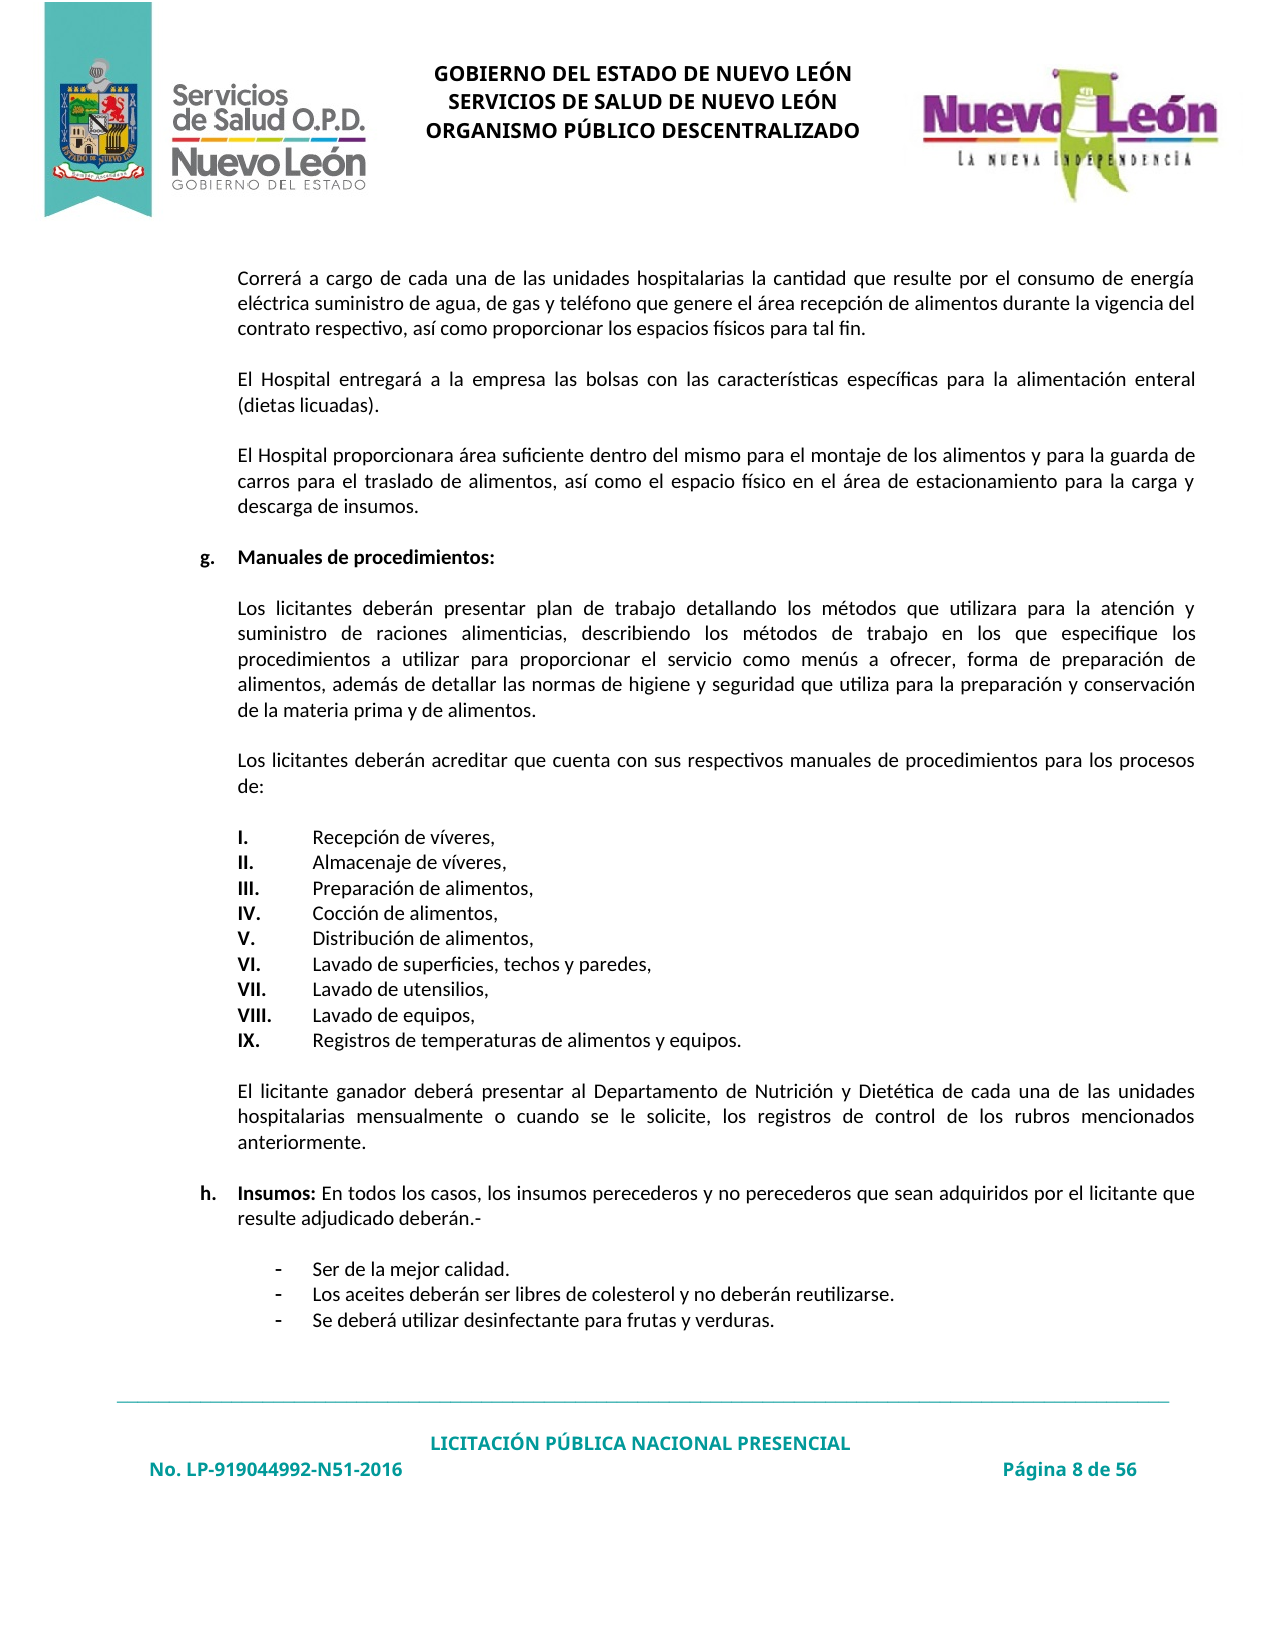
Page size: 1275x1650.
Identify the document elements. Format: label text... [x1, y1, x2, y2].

list Los aceites deberán ser libres de colesterol y no deberán reutilizarse. [275, 1281, 1197, 1307]
list Almacenaje de víveres, [237, 849, 1197, 875]
list Recepción de víveres, [237, 824, 1197, 849]
list Lavado de equipos, [237, 1002, 1197, 1027]
list El Hospital entregará a la empresa las bolsas con las características específicas para la alimentación enteral (dietas licuadas). [237, 366, 1197, 417]
text El licitante ganador deberá presentar al Departamento de Nutrición y Dietética de cada una de las unidades hospitalarias mensualmente o cuando se le solicite, los registros de control de los rubros mencionados anteriormente. [237, 1078, 1197, 1154]
list Registros de temperaturas de alimentos y equipos. [237, 1027, 1197, 1053]
list Correrá a cargo de cada una de las unidades hospitalarias la cantidad que resulte por el consumo de energía eléctrica suministro de agua, de gas y teléfono que genere el área recepción de alimentos durante la vigencia del contrato respectivo, así como proporcionar los espacios físicos para tal fin. [237, 265, 1197, 341]
list Cocción de alimentos, [237, 900, 1197, 926]
list Los licitantes deberán presentar plan de trabajo detallando los métodos que utilizara para la atención y suministro de raciones alimenticias, describiendo los métodos de trabajo en los que especifique los procedimientos a utilizar para proporcionar el servicio como menús a ofrecer, forma de preparación de alimentos, además de detallar las normas de higiene y seguridad que utiliza para la preparación y conservación de la materia prima y de alimentos. [237, 595, 1197, 722]
picture [15, 2, 1249, 229]
list Se deberá utilizar desinfectante para frutas y verduras. [275, 1307, 1197, 1332]
list Preparación de alimentos, [237, 875, 1197, 900]
list Los licitantes deberán acreditar que cuenta con sus respectivos manuales de procedimientos para los procesos de: [237, 748, 1197, 798]
list Lavado de superficies, techos y paredes, [237, 951, 1197, 976]
list Ser de la mejor calidad. [275, 1256, 1197, 1281]
list Distribución de alimentos, [237, 926, 1197, 951]
list Lavado de utensilios, [237, 976, 1197, 1002]
list Insumos: En todos los casos, los insumos perecederos y no perecederos que sean adquiridos por el licitante que resulte adjudicado deberán.- [200, 1180, 1197, 1231]
list El Hospital proporcionara área suficiente dentro del mismo para el montaje de los alimentos y para la guarda de carros para el traslado de alimentos, así como el espacio físico en el área de estacionamiento para la carga y descarga de insumos. [237, 443, 1197, 519]
list Manuales de procedimientos: [200, 544, 1197, 570]
